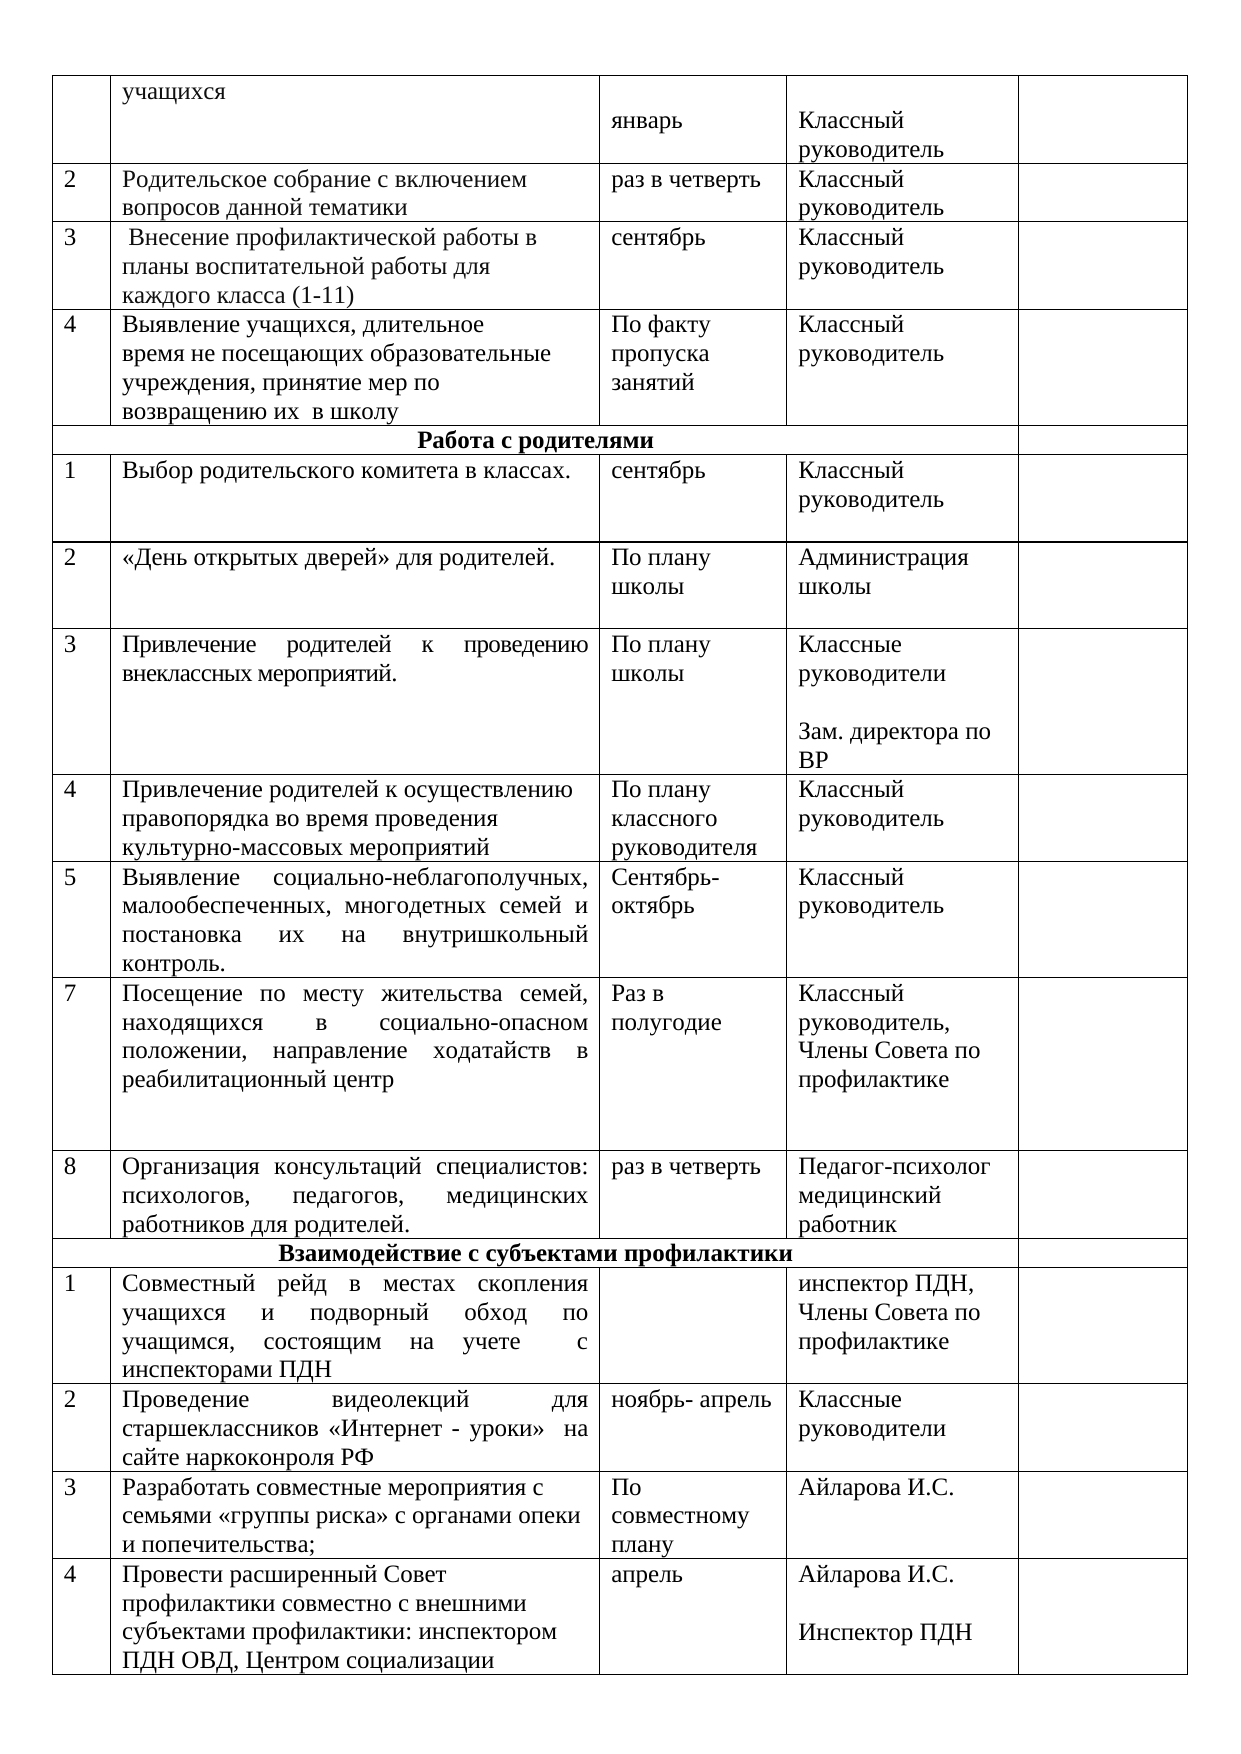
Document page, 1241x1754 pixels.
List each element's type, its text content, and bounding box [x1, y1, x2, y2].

table_cell Проведение видеолекций для старшеклассников «Интернет - уроки» на сайте наркоконроля РФ [111, 1384, 599, 1471]
table_cell Администрация школы [787, 543, 1018, 628]
table_cell [1019, 310, 1187, 424]
table_cell [1019, 222, 1187, 308]
table_cell Посещение по месту жительства семей, находящихся в социально-опасном положении, направление ходатайств в реабилитационный центр [111, 978, 599, 1150]
table_cell [600, 1268, 786, 1383]
table_cell 2 [53, 543, 110, 628]
table_cell Классный руководитель [787, 862, 1018, 977]
table_cell Выбор родительского комитета в классах. [111, 455, 599, 541]
table_cell Классный руководитель, Члены Совета по профилактике [787, 978, 1018, 1150]
table_cell Сентябрь январь [600, 76, 786, 163]
table_cell Классные руководители Зам. директора по ВР [787, 629, 1018, 773]
table_cell 3 [53, 1472, 110, 1558]
table_cell Внесение профилактической работы в планы воспитательной работы для каждого класса (1-11) [111, 222, 599, 308]
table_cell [111, 76, 599, 163]
table_cell 3 [53, 222, 110, 308]
table_cell [1019, 164, 1187, 221]
table_cell Классный руководитель [787, 222, 1018, 308]
table_cell «День открытых дверей» для родителей. [111, 543, 599, 628]
table_cell [1019, 426, 1187, 454]
table_cell [1019, 1559, 1187, 1674]
table_cell Родительское собрание с включением вопросов данной тематики [111, 164, 599, 221]
table_cell 4 [53, 310, 110, 424]
table_cell [1019, 76, 1187, 163]
table_cell Раз в полугодие [600, 978, 786, 1150]
table_cell 2 [53, 1384, 110, 1471]
table_cell 1 [53, 455, 110, 541]
table_cell 3 [53, 629, 110, 773]
table_cell Классный руководитель [787, 775, 1018, 861]
table_cell [1019, 1151, 1187, 1237]
table_cell [1019, 1239, 1187, 1267]
table_cell Классный руководитель [787, 310, 1018, 424]
table_cell [1019, 1472, 1187, 1558]
table_cell [1019, 978, 1187, 1150]
table_cell Разработать совместные мероприятия с семьями «группы риска» с органами опеки и попечительства; [111, 1472, 599, 1558]
table_cell 4 [53, 1559, 110, 1674]
table_cell 4 [53, 775, 110, 861]
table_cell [787, 1559, 1018, 1674]
table_cell 1 [53, 76, 110, 163]
table_cell инспектор ПДН, Члены Совета по профилактике [787, 1268, 1018, 1383]
table_cell сентябрь [600, 222, 786, 308]
table_cell По плану классного руководителя [600, 775, 786, 861]
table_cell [111, 1559, 599, 1674]
table_cell [1019, 455, 1187, 541]
table_cell Выявление социально-неблагополучных, малообеспеченных, многодетных семей и постановка их на внутришкольный контроль. [111, 862, 599, 977]
table_cell сентябрь [600, 455, 786, 541]
table_cell апрель [600, 1559, 786, 1674]
table_cell [1019, 629, 1187, 773]
table_cell раз в четверть [600, 164, 786, 221]
table_cell По факту пропуска занятий [600, 310, 786, 424]
table_cell Совместный рейд в местах скопления учащихся и подворный обход по учащимся, состоящим на учете с инспекторами ПДН [111, 1268, 599, 1383]
table_cell [1019, 1268, 1187, 1383]
table_cell Сентябрь-октябрь [600, 862, 786, 977]
table_cell Выявление учащихся, длительное время не посещающих образовательные учреждения, принятие мер по возвращению их в школу [111, 310, 599, 424]
table_cell [1019, 862, 1187, 977]
table_cell По плану школы [600, 629, 786, 773]
table_cell Привлечение родителей к проведению внеклассных мероприятий. [111, 629, 599, 773]
table_cell 5 [53, 862, 110, 977]
table_cell 8 [53, 1151, 110, 1237]
table_cell [1019, 543, 1187, 628]
table_cell раз в четверть [600, 1151, 786, 1237]
table_cell Взаимодействие с субъектами профилактики [53, 1239, 1018, 1267]
table_cell Классный руководитель [787, 164, 1018, 221]
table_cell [787, 76, 1018, 163]
table_cell [1019, 775, 1187, 861]
table_cell [1019, 1384, 1187, 1471]
table_cell Педагог-психолог медицинский работник [787, 1151, 1018, 1237]
table_cell Айларова И.С. [787, 1472, 1018, 1558]
table_cell 7 [53, 978, 110, 1150]
table_cell По плану школы [600, 543, 786, 628]
table_cell Классный руководитель [787, 455, 1018, 541]
table_cell По совместному плану [600, 1472, 786, 1558]
table_cell Классные руководители [787, 1384, 1018, 1471]
table_cell ноябрь- апрель [600, 1384, 786, 1471]
table_cell 2 [53, 164, 110, 221]
table_cell Организация консультаций специалистов: психологов, педагогов, медицинских работников для родителей. [111, 1151, 599, 1237]
table_cell Работа с родителями [53, 426, 1018, 454]
table_cell Привлечение родителей к осуществлению правопорядка во время проведения культурно-массовых мероприятий [111, 775, 599, 861]
table_cell 1 [53, 1268, 110, 1383]
